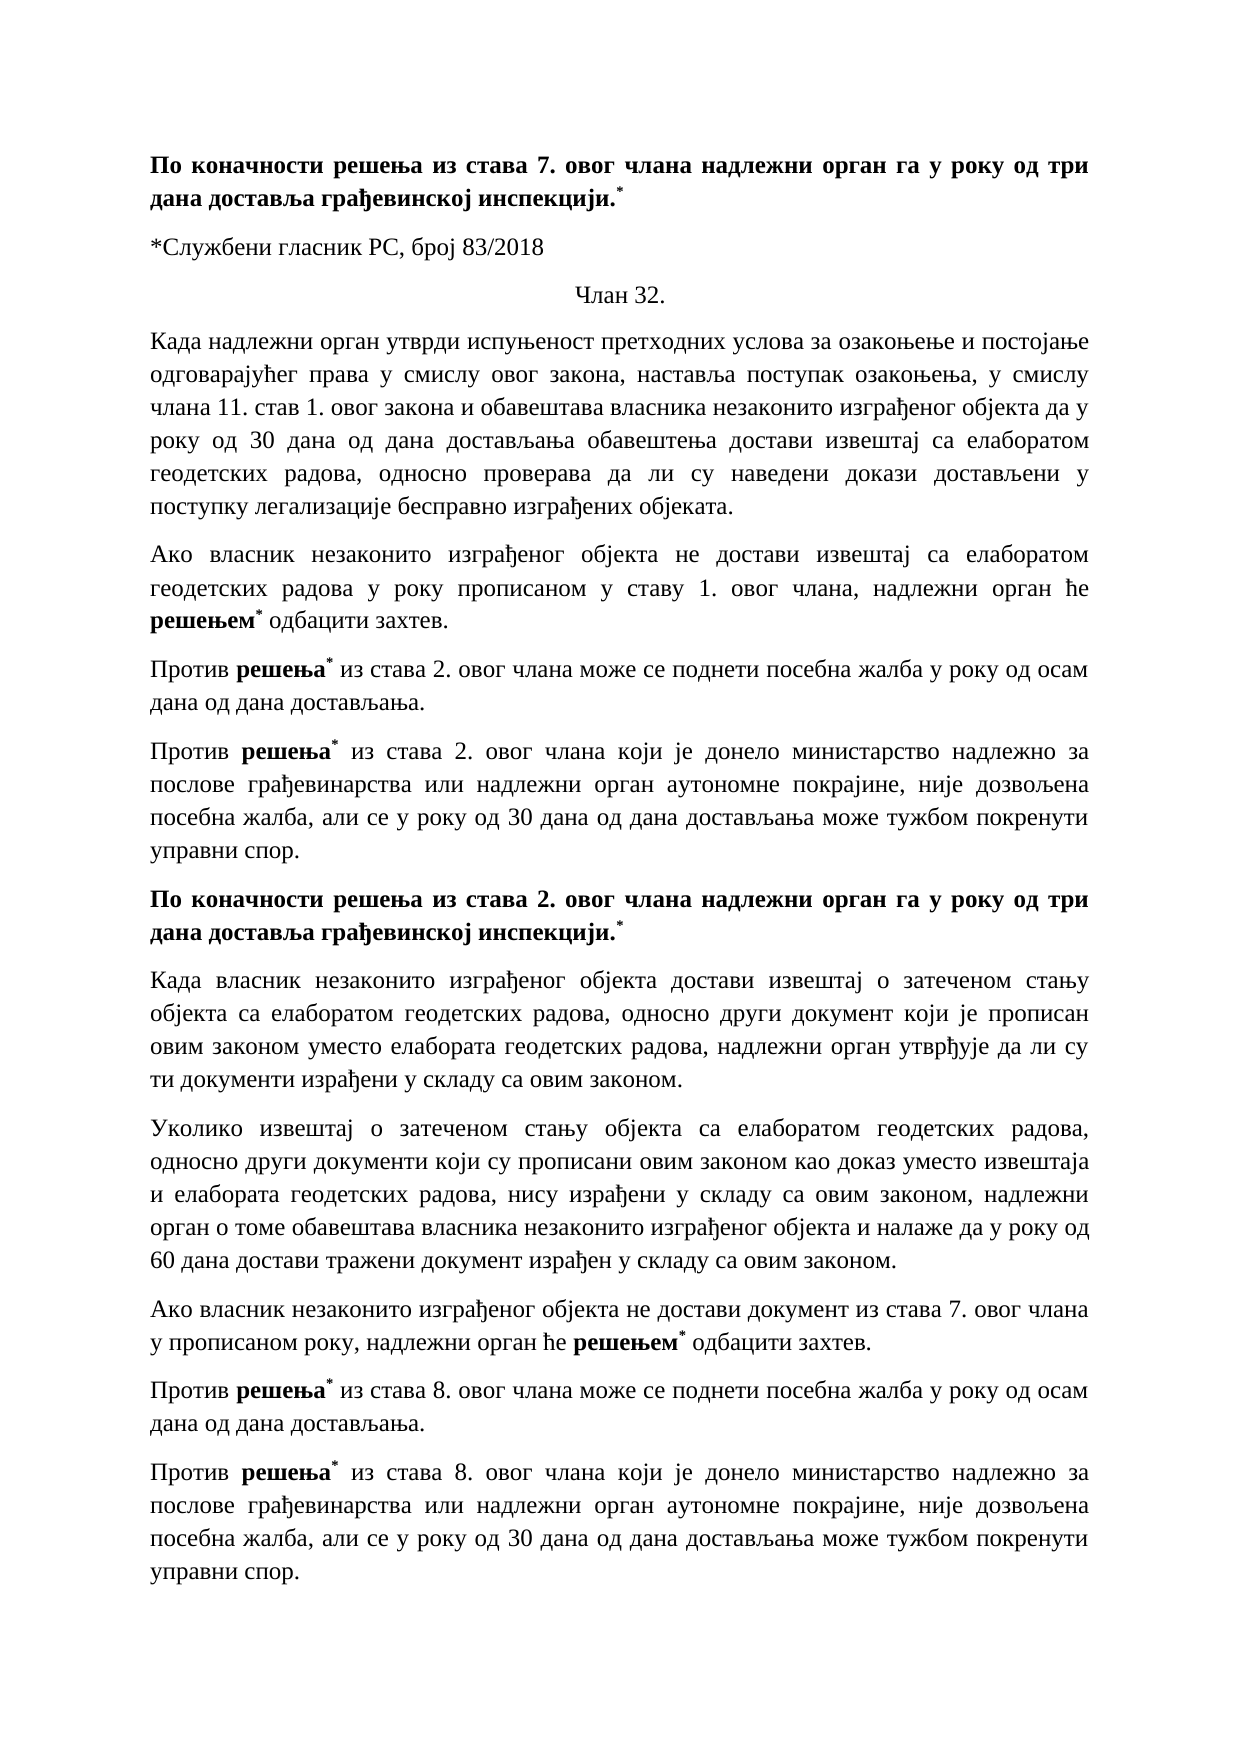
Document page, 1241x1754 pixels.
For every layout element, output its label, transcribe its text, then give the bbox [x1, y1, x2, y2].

text Када власник незаконито изграђеног објекта достави извештај о затеченом стању објекта са елаборатом геодетских радова, односно други документ који је прописан овим законом уместо елабората геодетских радова, надлежни орган утврђује да ли су ти документи израђени у складу са овим законом. [150, 965, 1090, 1093]
text По коначности решења из става 7. овог члана надлежни орган га у року од три дана доставља грађевинској инспекцији.* [150, 150, 1090, 212]
text Када надлежни орган утврди испуњеност претходних услова за озакоњење и постојање одговарајућег права у смислу овог закона, наставља поступак озакоњења, у смислу члана 11. став 1. овог закона и обавештава власника незаконито изграђеног објекта да у року од 30 дана од дана достављања обавештења достави извештај са елаборатом геодетских радова, односно проверава да ли су наведени докази достављени у поступку легализације бесправно изграђених објеката. [150, 326, 1090, 520]
text Против решења* из става 8. овог члана може се поднети посебна жалба у року од осам дана oд дана достављања. [150, 1375, 1090, 1437]
text Ако власник незаконито изграђеног објекта не достави документ из става 7. овог члана у прописаном року, надлежни орган ће решењем* одбацити захтев. [150, 1294, 1090, 1356]
text Уколико извештај о затеченом стању објекта са елаборатом геодетских радова, односно други документи који су прописани овим законом као доказ уместо извештаја и елабората геодетских радова, нису израђени у складу са овим законом, надлежни орган о томе обавештава власника незаконито изграђеног објекта и налаже да у року од 60 дана достави тражени документ израђен у складу са овим законом. [150, 1113, 1090, 1274]
text По коначности решења из става 2. овог члана надлежни орган га у року од три дана доставља грађевинској инспекцији.* [150, 884, 1090, 945]
text Против решења* из става 2. овог члана може се поднети посебна жалба у року од осам дана oд дана достављања. [150, 654, 1090, 716]
text Члан 32. [150, 280, 1090, 309]
text Ако власник незаконито изграђеног објекта не достави извештај са елаборатом геодетских радова у року прописаном у ставу 1. овог члана, надлежни орган ће решењем* одбацити захтев. [150, 539, 1090, 634]
text Против решења* из става 2. овог члана који је донело министарство надлежно за послове грађевинарства или надлежни орган аутономне покрајине, није дозвољена посебна жалба, али се у року од 30 дана од дана достављања може тужбом покренути управни спор. [150, 736, 1090, 864]
text Против решења* из става 8. овог члана који је донело министарство надлежно за послове грађевинарства или надлежни орган аутономне покрајине, није дозвољена посебна жалба, али се у року од 30 дана од дана достављања може тужбом покренути управни спор. [150, 1457, 1090, 1585]
text *Службени гласник РС, број 83/2018 [150, 232, 1090, 260]
